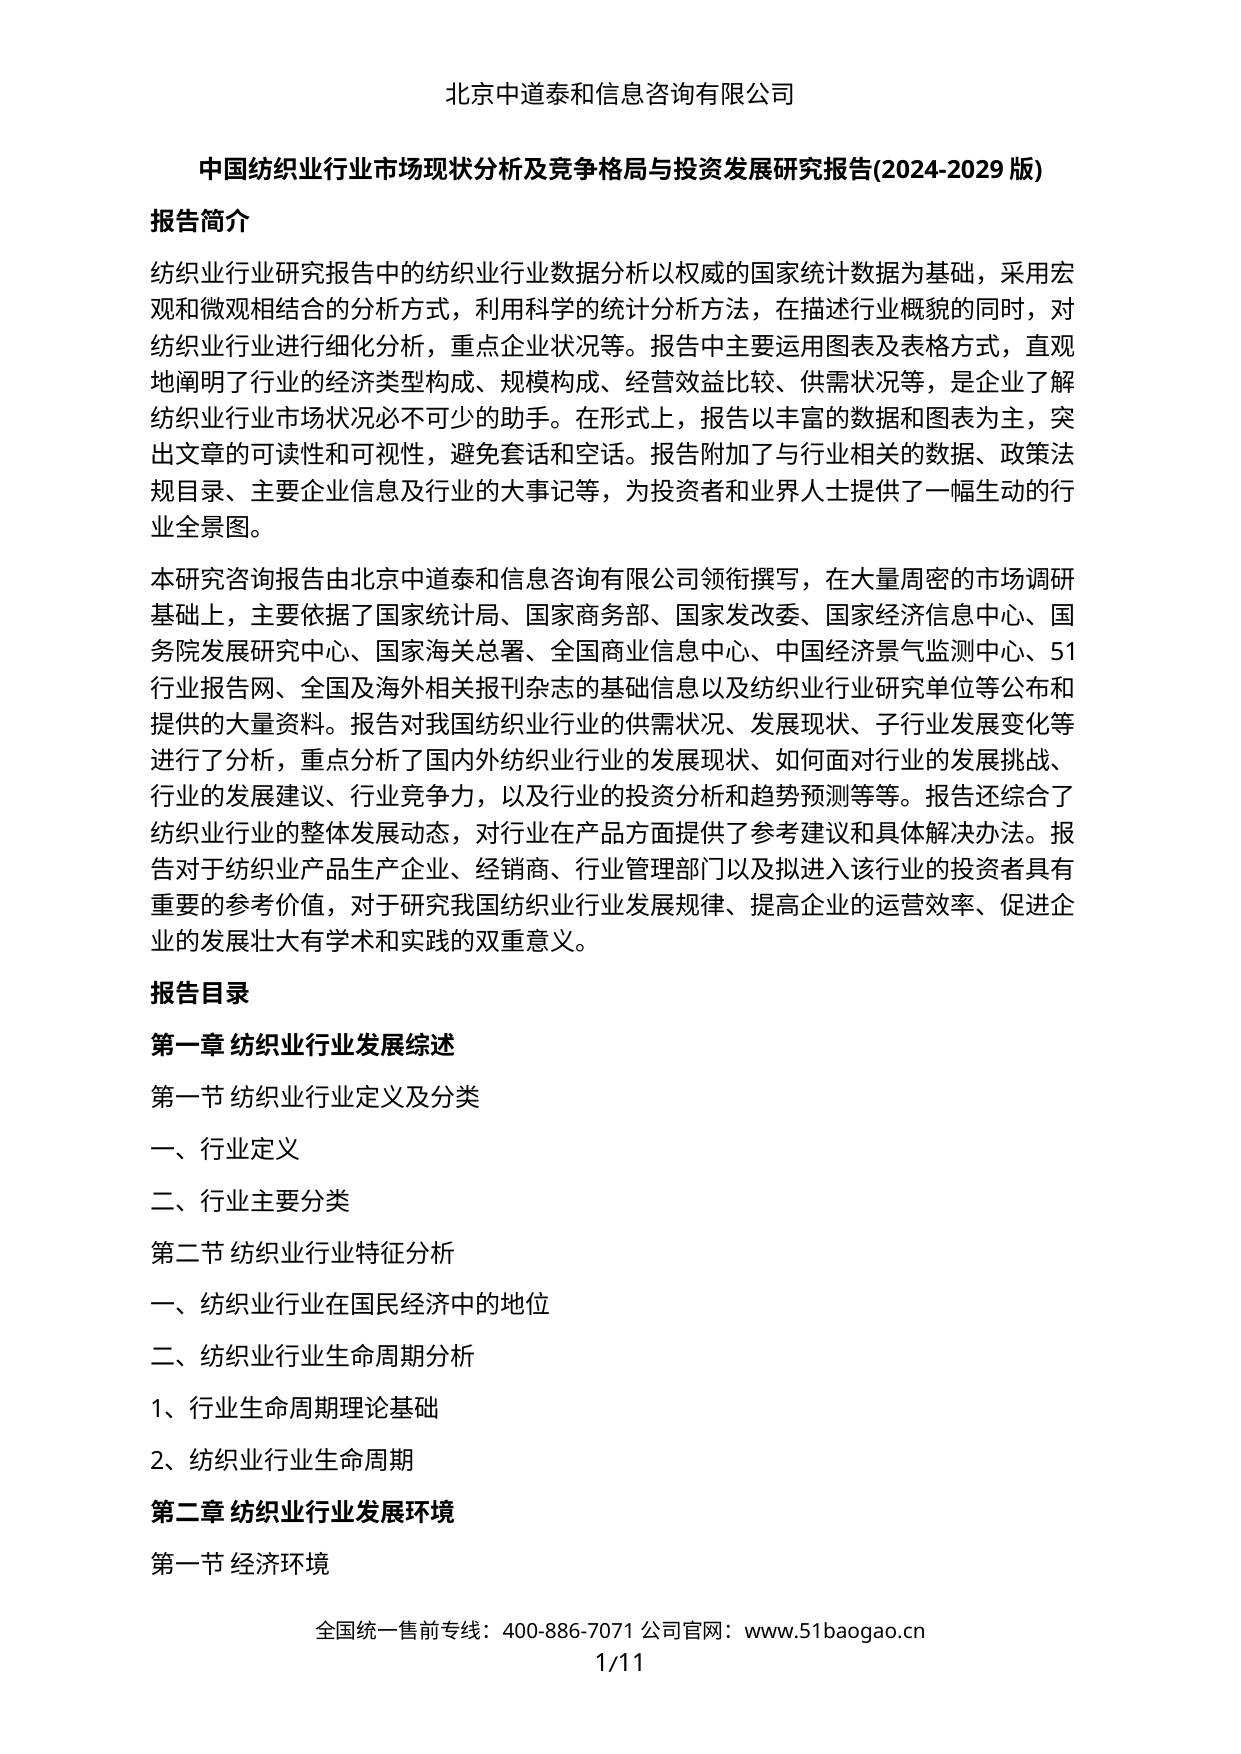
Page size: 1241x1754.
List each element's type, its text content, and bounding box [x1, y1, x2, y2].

text 第一节 经济环境 [150, 1544, 1090, 1581]
text 二、纺织业行业生命周期分析 [150, 1337, 1090, 1373]
text 报告目录 [150, 974, 1090, 1010]
text 第二节 纺织业行业特征分析 [150, 1233, 1090, 1269]
text 二、行业主要分类 [150, 1181, 1090, 1217]
text 第一章 纺织业行业发展综述 [150, 1026, 1090, 1062]
text 第一节 纺织业行业定义及分类 [150, 1077, 1090, 1114]
text 1、行业生命周期理论基础 [150, 1389, 1090, 1425]
text 第二章 纺织业行业发展环境 [150, 1492, 1090, 1529]
text 纺织业行业研究报告中的纺织业行业数据分析以权威的国家统计数据为基础，采用宏观和微观相结合的分析方式，利用科学的统计分析方法，在描述行业概貌的同时，对纺织业行业进行细化分析，重点企业状况等。报告中主要运用图表及表格方式，直观地阐明了行业的经济类型构成、规模构成、经营效益比较、供需状况等，是企业了解纺织业行业市场状况必不可少的助手。在形式上，报告以丰富的数据和图表为主，突出文章的可读性和可视性，避免套话和空话。报告附加了与行业相关的数据、政策法规目录、主要企业信息及行业的大事记等，为投资者和业界人士提供了一幅生动的行业全景图。 [150, 254, 1090, 544]
text 2、纺织业行业生命周期 [150, 1441, 1090, 1477]
text 报告简介 [150, 202, 1090, 238]
text 一、纺织业行业在国民经济中的地位 [150, 1285, 1090, 1321]
text 中国纺织业行业市场现状分析及竞争格局与投资发展研究报告(2024-2029版) [150, 150, 1090, 186]
text 本研究咨询报告由北京中道泰和信息咨询有限公司领衔撰写，在大量周密的市场调研基础上，主要依据了国家统计局、国家商务部、国家发改委、国家经济信息中心、国务院发展研究中心、国家海关总署、全国商业信息中心、中国经济景气监测中心、51行业报告网、全国及海外相关报刊杂志的基础信息以及纺织业行业研究单位等公布和提供的大量资料。报告对我国纺织业行业的供需状况、发展现状、子行业发展变化等进行了分析，重点分析了国内外纺织业行业的发展现状、如何面对行业的发展挑战、行业的发展建议、行业竞争力，以及行业的投资分析和趋势预测等等。报告还综合了纺织业行业的整体发展动态，对行业在产品方面提供了参考建议和具体解决办法。报告对于纺织业产品生产企业、经销商、行业管理部门以及拟进入该行业的投资者具有重要的参考价值，对于研究我国纺织业行业发展规律、提高企业的运营效率、促进企业的发展壮大有学术和实践的双重意义。 [150, 559, 1090, 958]
text 一、行业定义 [150, 1129, 1090, 1166]
